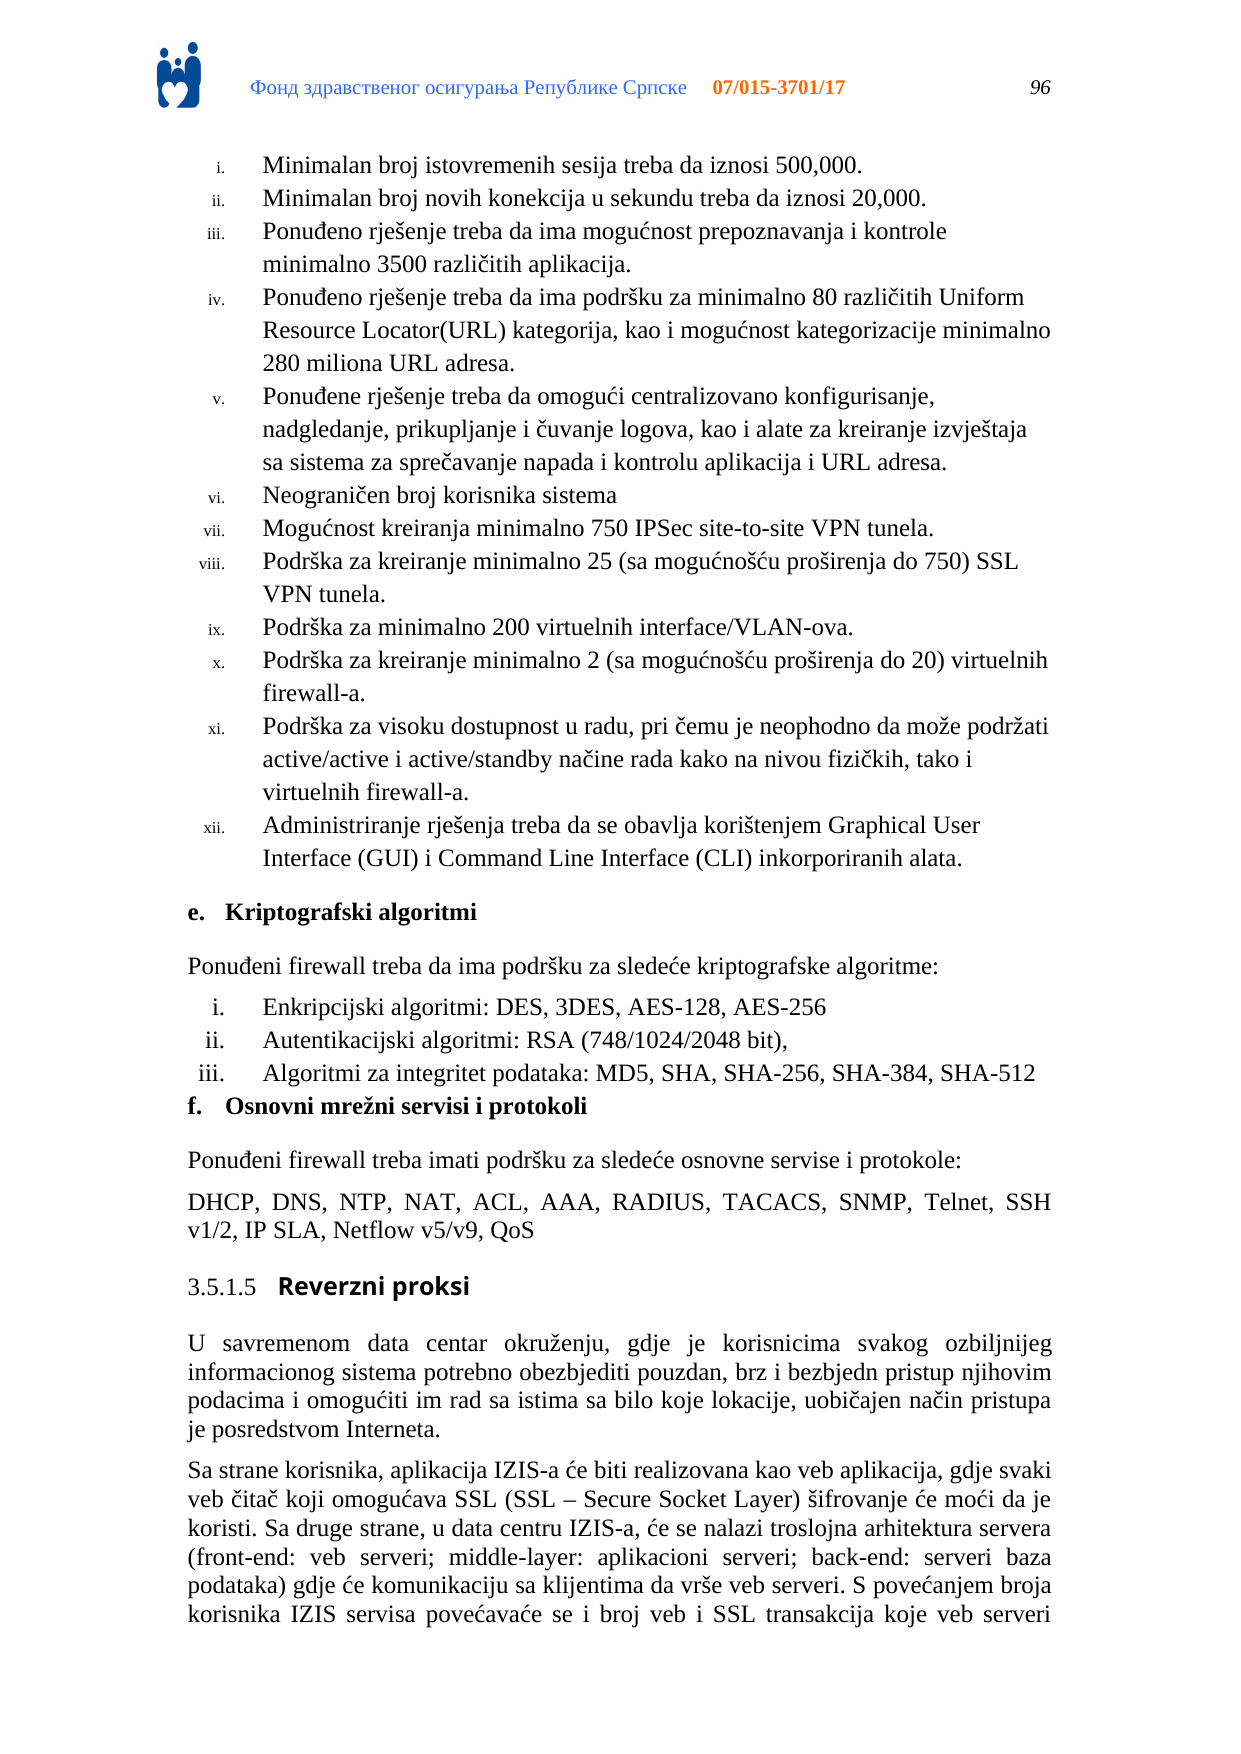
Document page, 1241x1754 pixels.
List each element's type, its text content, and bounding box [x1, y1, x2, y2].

list Minimalan broj novih konekcija u sekundu treba da iznosi 20,000. [225, 183, 1053, 212]
list Neograničen broj korisnika sistema [225, 480, 1053, 509]
list Mogućnost kreiranja minimalno 750 IPSec site-to-site VPN tunela. [225, 513, 1053, 542]
list Podrška za visoku dostupnost u radu, pri čemu je neophodno da može podržati active/active i active/standby načine rada kako na nivou fizičkih, tako i virtuelnih firewall-a. [225, 711, 1053, 806]
picture [153, 42, 206, 108]
text Ponuđeni firewall treba imati podršku za sledeće osnovne servise i protokole: [187, 1145, 1053, 1174]
text DHCP, DNS, NTP, NAT, ACL, AAA, RADIUS, TACACS, SNMP, Telnet, SSH v1/2, IP SLA, Netflow v5/v9, QoS [187, 1187, 1053, 1244]
list Podrška za minimalno 200 virtuelnih interface/VLAN-ova. [225, 612, 1053, 641]
text Ponuđeni firewall treba da ima podršku za sledeće kriptografske algoritme: [187, 951, 1053, 980]
list Ponuđene rješenje treba da omogući centralizovano konfigurisanje, nadgledanje, prikupljanje i čuvanje logova, kao i alate za kreiranje izvještaja sa sistema za sprečavanje napada i kontrolu aplikacija i URL adresa. [225, 381, 1053, 476]
list Podrška za kreiranje minimalno 25 (sa mogućnošću proširenja do 750) SSL VPN tunela. [225, 546, 1053, 608]
list Osnovni mrežni servisi i protokoli [187, 1091, 1053, 1120]
list Ponuđeno rješenje treba da ima podršku za minimalno 80 različitih Uniform Resource Locator(URL) kategorija, kao i mogućnost kategorizacije minimalno 280 miliona URL adresa. [225, 282, 1053, 377]
list Podrška za kreiranje minimalno 2 (sa mogućnošću proširenja do 20) virtuelnih firewall-a. [225, 645, 1053, 707]
list Kriptografski algoritmi [187, 897, 1053, 926]
text U savremenom data centar okruženju, gdje je korisnicima svakog ozbiljnijeg informacionog sistema potrebno obezbjediti pouzdan, brz i bezbjedn pristup njihovim podacima i omogućiti im rad sa istima sa bilo koje lokacije, uobičajen način pristupa je posredstvom Interneta. [187, 1328, 1053, 1443]
list Minimalan broj istovremenih sesija treba da iznosi 500,000. [225, 150, 1053, 179]
list Algoritmi za integritet podataka: MD5, SHA, SHA-256, SHA-384, SHA-512 [225, 1058, 1053, 1087]
list Enkripcijski algoritmi: DES, 3DES, AES-128, AES-256 [225, 992, 1053, 1021]
list Autentikacijski algoritmi: RSA (748/1024/2048 bit), [225, 1025, 1053, 1054]
list Administriranje rješenja treba da se obavlja korištenjem Graphical User Interface (GUI) i Command Line Interface (CLI) inkorporiranih alata. [225, 810, 1053, 872]
list Ponuđeno rješenje treba da ima mogućnost prepoznavanja i kontrole minimalno 3500 različitih aplikacija. [225, 216, 1053, 278]
subtitle Reverzni proksi [187, 1269, 1053, 1303]
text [187, 1456, 1053, 1628]
